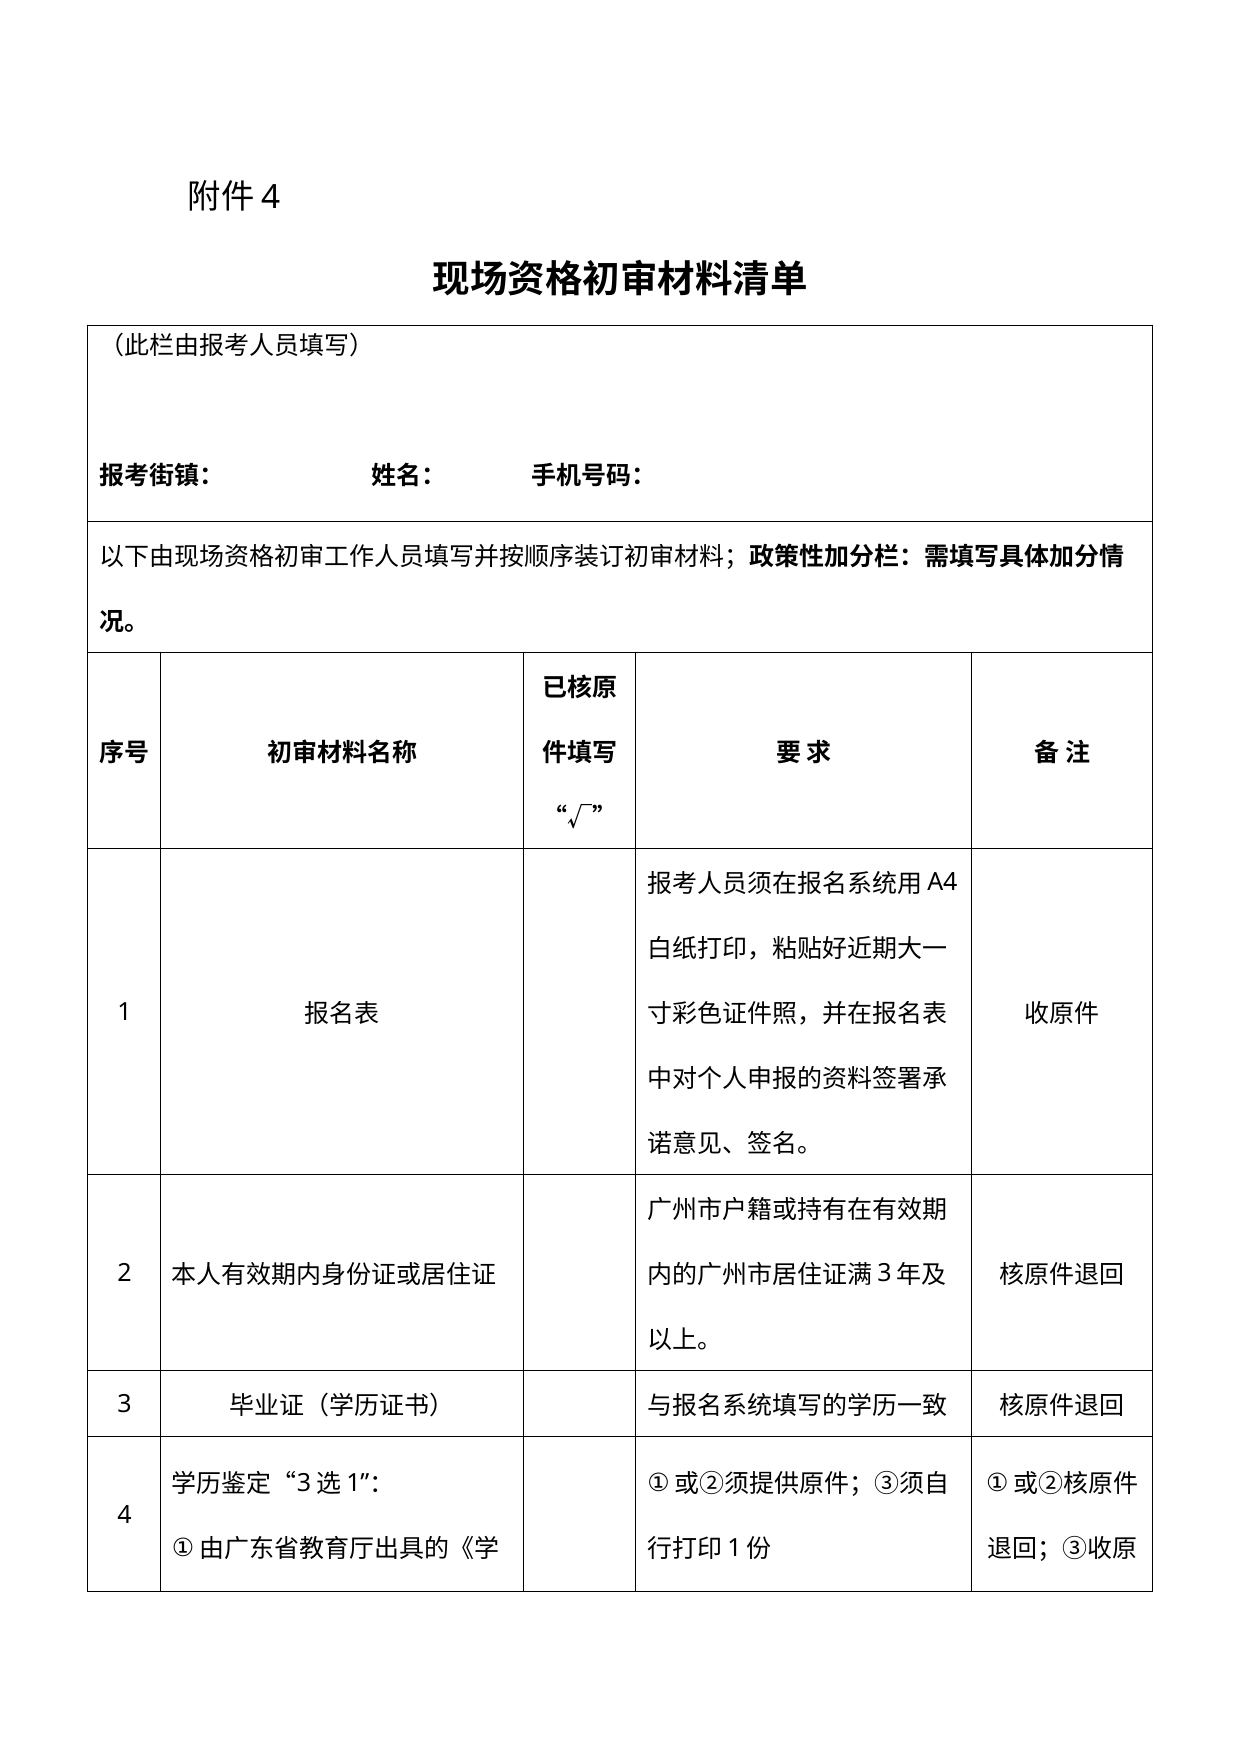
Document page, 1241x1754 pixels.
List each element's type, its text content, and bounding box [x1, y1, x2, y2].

table_cell 报考人员须在报名系统用A4白纸打印，粘贴好近期大一寸彩色证件照，并在报名表中对个人申报的资料签署承诺意见、签名。 [636, 849, 971, 1174]
table_cell 1 [88, 849, 160, 1174]
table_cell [161, 1437, 523, 1591]
text 附件4 [187, 162, 1053, 227]
table_cell 2 [88, 1175, 160, 1370]
table_cell 以下由现场资格初审工作人员填写并按顺序装订初审材料；政策性加分栏：需填写具体加分情况。 [88, 522, 1152, 652]
table_cell 初审材料名称 [161, 653, 523, 848]
table_cell 收原件 [972, 849, 1152, 1174]
table_cell 已核原件填写“√” [524, 653, 635, 848]
table_cell 备 注 [972, 653, 1152, 848]
text 现场资格初审材料清单 [187, 243, 1053, 308]
table_cell [524, 1175, 635, 1370]
table_cell 核原件退回 [972, 1371, 1152, 1436]
table_cell 3 [88, 1371, 160, 1436]
table_cell 要 求 [636, 653, 971, 848]
table_cell 毕业证（学历证书） [161, 1371, 523, 1436]
table_cell 本人有效期内身份证或居住证 [161, 1175, 523, 1370]
table_cell 4 [88, 1437, 160, 1591]
table_cell [524, 1371, 635, 1436]
table_cell 报名表 [161, 849, 523, 1174]
table_header （此栏由报考人员填写） 报考街镇： 姓名： 手机号码： [88, 326, 1152, 521]
table_cell ①或②核原件退回；③收原件 [972, 1437, 1152, 1591]
table_cell 与报名系统填写的学历一致 [636, 1371, 971, 1436]
table_cell ①或②须提供原件；③须自行打印1份 [636, 1437, 971, 1591]
table_cell 核原件退回 [972, 1175, 1152, 1370]
table_cell [524, 849, 635, 1174]
table_cell [524, 1437, 635, 1591]
table_cell 序号 [88, 653, 160, 848]
table_cell 广州市户籍或持有在有效期内的广州市居住证满3年及以上。 [636, 1175, 971, 1370]
